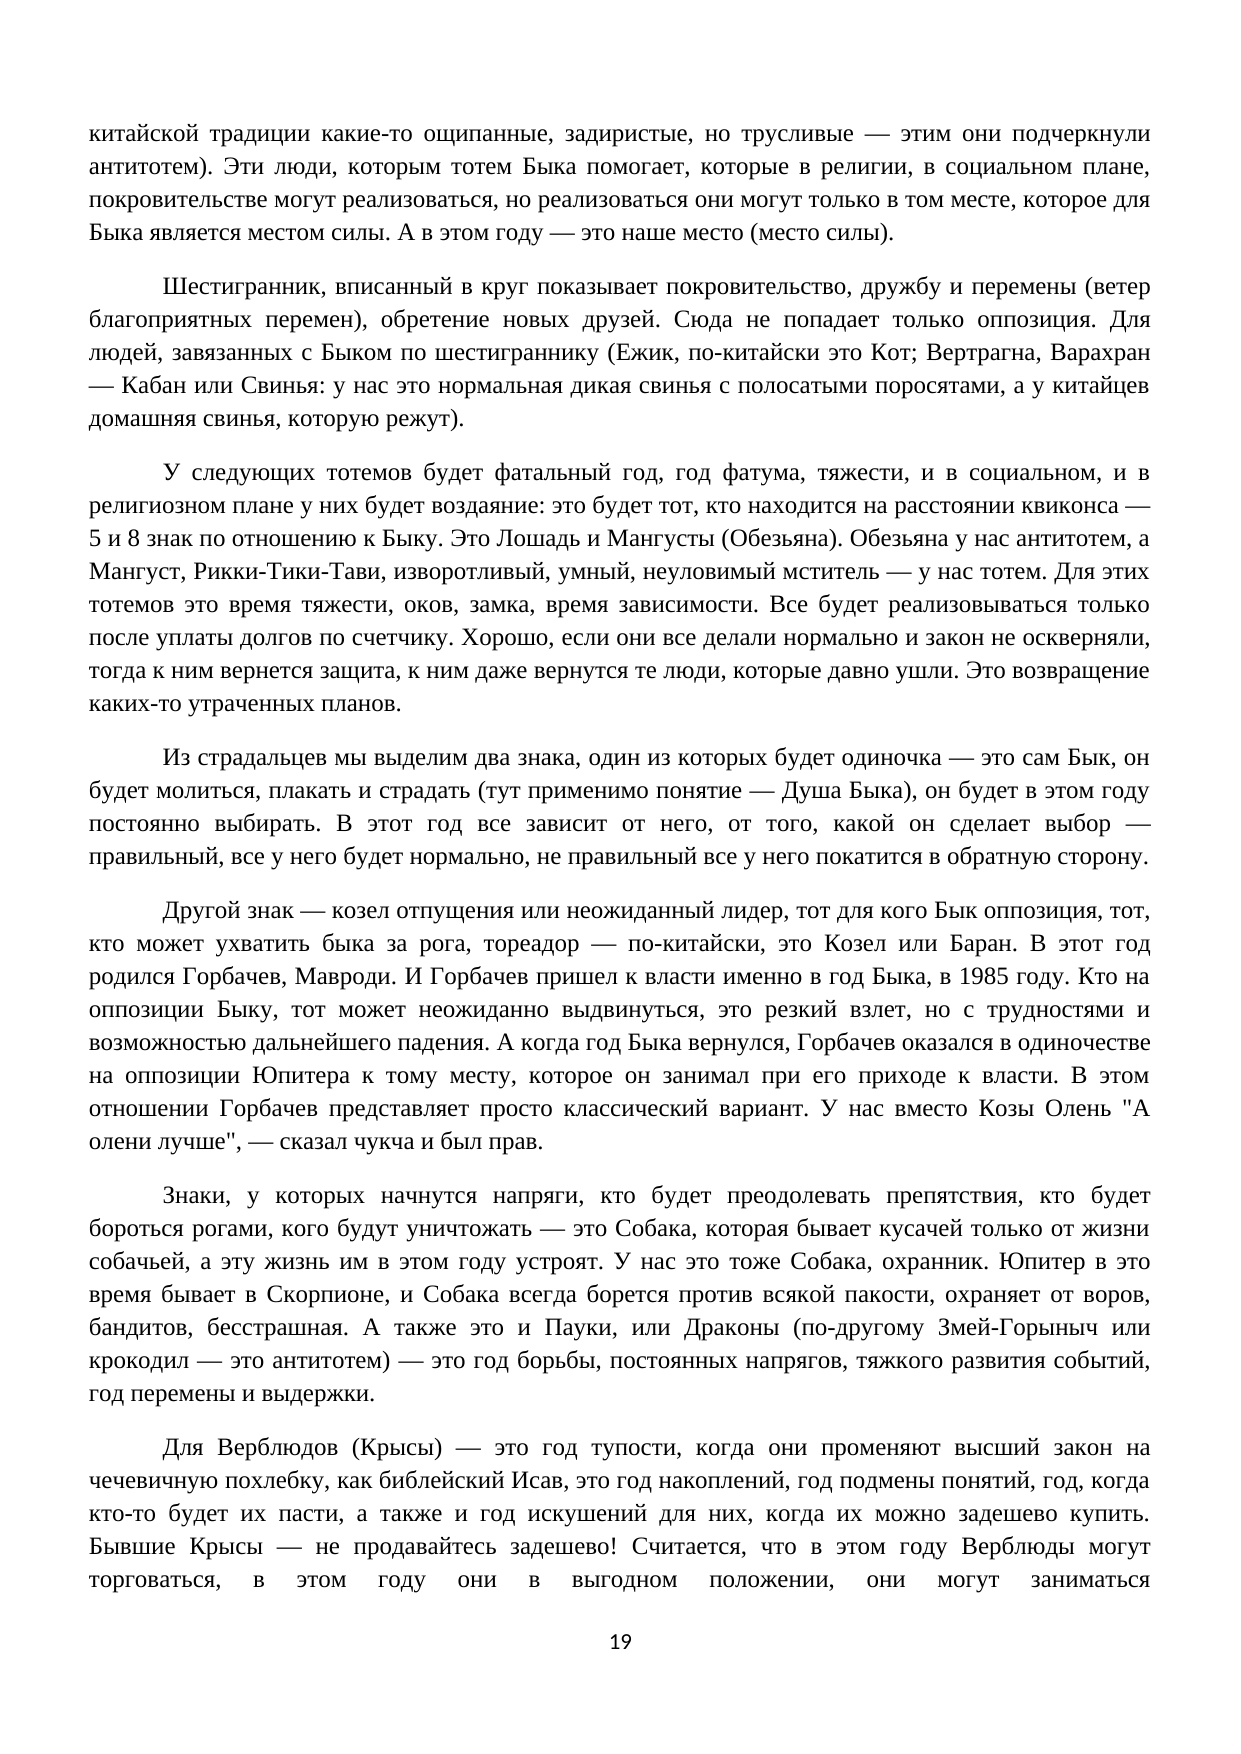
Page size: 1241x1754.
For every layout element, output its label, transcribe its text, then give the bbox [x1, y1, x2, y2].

text Шестигранник, вписанный в круг показывает покровительство, дружбу и перемены (ветер благоприятных перемен), обретение новых друзей. Сюда не попадает только оппозиция. Для людей, завязанных с Быком по шестиграннику (Ежик, по-китайски это Кот; Вертрагна, Варахран — Кабан или Свинья: у нас это нормальная дикая свинья с полосатыми поросятами, а у китайцев домашняя свинья, которую режут). [89, 271, 1152, 432]
text Другой знак — козел отпущения или неожиданный лидер, тот для кого Бык оппозиция, тот, кто может ухватить быка за рога, тореадор — по-китайски, это Козел или Баран. В этот год родился Горбачев, Мавроди. И Горбачев пришел к власти именно в год Быка, в 1985 году. Кто на оппозиции Быку, тот может неожиданно выдвинуться, это резкий взлет, но с трудностями и возможностью дальнейшего падения. А когда год Быка вернулся, Горбачев оказался в одиночестве на оппозиции Юпитера к тому месту, которое он занимал при его приходе к власти. В этом отношении Горбачев представляет просто классический вариант. У нас вместо Козы Олень "А олени лучше", — сказал чукча и был прав. [89, 895, 1152, 1155]
text У следующих тотемов будет фатальный год, год фатума, тяжести, и в социальном, и в религиозном плане у них будет воздаяние: это будет тот, кто находится на расстоянии квиконса — 5 и 8 знак по отношению к Быку. Это Лошадь и Мангусты (Обезьяна). Обезьяна у нас антитотем, а Мангуст, Рикки-Тики-Тави, изворотливый, умный, неуловимый мститель — у нас тотем. Для этих тотемов это время тяжести, оков, замка, время зависимости. Все будет реализовываться только после уплаты долгов по счетчику. Хорошо, если они все делали нормально и закон не оскверняли, тогда к ним вернется защита, к ним даже вернутся те люди, которые давно ушли. Это возвращение каких-то утраченных планов. [89, 457, 1152, 717]
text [89, 118, 1152, 246]
text Знаки, у которых начнутся напряги, кто будет преодолевать препятствия, кто будет бороться рогами, кого будут уничтожать — это Собака, которая бывает кусачей только от жизни собачьей, а эту жизнь им в этом году устроят. У нас это тоже Собака, охранник. Юпитер в это время бывает в Скорпионе, и Собака всегда борется против всякой пакости, охраняет от воров, бандитов, бесстрашная. А также это и Пауки, или Драконы (по-другому Змей-Горыныч или крокодил — это антитотем) — это год борьбы, постоянных напрягов, тяжкого развития событий, год перемены и выдержки. [89, 1180, 1152, 1407]
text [89, 1432, 1152, 1593]
text Из страдальцев мы выделим два знака, один из которых будет одиночка — это сам Бык, он будет молиться, плакать и страдать (тут применимо понятие — Душа Быка), он будет в этом году постоянно выбирать. В этот год все зависит от него, от того, какой он сделает выбор — правильный, все у него будет нормально, не правильный все у него покатится в обратную сторону. [89, 742, 1152, 870]
